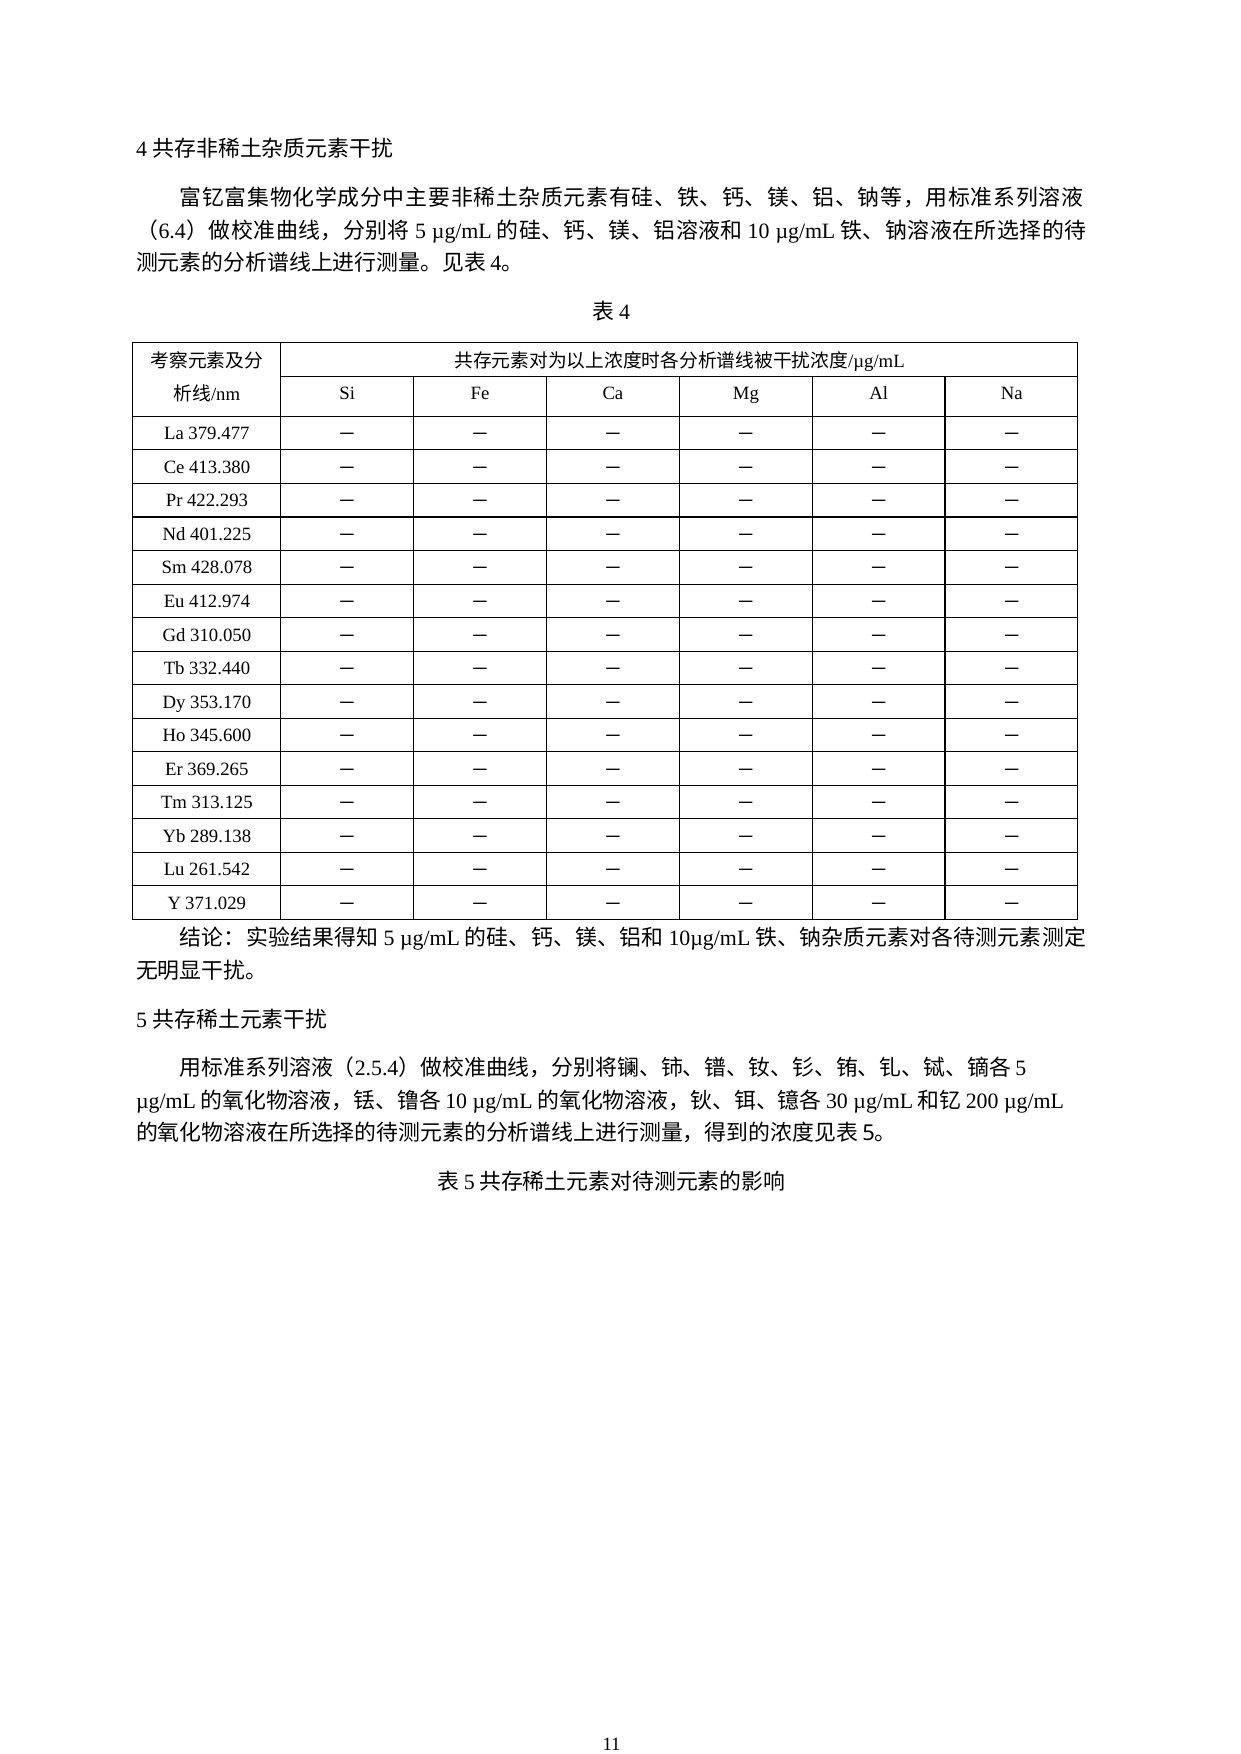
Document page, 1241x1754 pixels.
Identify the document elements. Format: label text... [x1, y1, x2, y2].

table_cell ─ [281, 585, 413, 617]
table_cell ─ [946, 450, 1077, 483]
table_cell ─ [414, 450, 546, 483]
table_cell ─ [680, 752, 812, 785]
table_cell ─ [281, 853, 413, 885]
table_cell ─ [680, 652, 812, 684]
table_cell ─ [281, 450, 413, 483]
table_cell ─ [680, 786, 812, 818]
table_cell ─ [813, 618, 944, 651]
table_cell Ce 413.380 [133, 450, 280, 483]
table_cell ─ [813, 551, 944, 583]
table_cell ─ [281, 551, 413, 583]
table_cell Er 369.265 [133, 752, 280, 785]
table_cell Mg [680, 377, 812, 416]
text 表4 [136, 293, 1087, 326]
table_cell ─ [414, 752, 546, 785]
table_cell ─ [547, 450, 679, 483]
table_cell ─ [946, 551, 1077, 583]
table_cell ─ [414, 719, 546, 751]
table_cell ─ [414, 484, 546, 516]
table_cell ─ [680, 618, 812, 651]
table_cell ─ [281, 484, 413, 516]
table_cell ─ [414, 819, 546, 852]
table_cell ─ [946, 518, 1077, 550]
table_cell Y 371.029 [133, 886, 280, 919]
table_cell Nd 401.225 [133, 518, 280, 550]
table_cell ─ [680, 853, 812, 885]
table_cell ─ [813, 786, 944, 818]
table_cell ─ [946, 417, 1077, 449]
table_cell ─ [813, 652, 944, 684]
table_cell Yb 289.138 [133, 819, 280, 852]
table_cell ─ [680, 417, 812, 449]
table_cell ─ [414, 652, 546, 684]
text 表5共存稀土元素对待测元素的影响 [136, 1164, 1087, 1196]
table_header 共存元素对为以上浓度时各分析谱线被干扰浓度/µg/mL [281, 343, 1077, 376]
table_cell ─ [547, 417, 679, 449]
table_cell Ho 345.600 [133, 719, 280, 751]
table_cell ─ [414, 417, 546, 449]
table_cell Si [281, 377, 413, 416]
table_cell ─ [680, 685, 812, 718]
table_cell ─ [281, 819, 413, 852]
table_cell ─ [946, 819, 1077, 852]
table_cell ─ [680, 585, 812, 617]
table_cell Sm 428.078 [133, 551, 280, 583]
table_cell ─ [281, 417, 413, 449]
table_cell ─ [946, 484, 1077, 516]
table_cell ─ [547, 484, 679, 516]
text 5 共存稀土元素干扰 [136, 1001, 1087, 1034]
table_cell ─ [946, 618, 1077, 651]
table_cell ─ [946, 652, 1077, 684]
table_cell ─ [813, 886, 944, 919]
table_cell ─ [813, 518, 944, 550]
table_cell ─ [281, 518, 413, 550]
table_cell Dy 353.170 [133, 685, 280, 718]
table_cell ─ [680, 719, 812, 751]
table_cell ─ [414, 518, 546, 550]
table_cell ─ [813, 752, 944, 785]
text 富钇富集物化学成分中主要非稀土杂质元素有硅、铁、钙、镁、铝、钠等，用标准系列溶液（6.4）做校准曲线，分别将5 µg/mL的硅、钙、镁、铝溶液和10 µg/mL铁、钠溶液在所选择的待测元素的分析谱线上进行测量。见表4。 [136, 180, 1087, 277]
table_cell ─ [414, 853, 546, 885]
table_cell ─ [281, 752, 413, 785]
text 结论：实验结果得知5 µg/mL的硅、钙、镁、铝和10µg/mL铁、钠杂质元素对各待测元素测定无明显干扰。 [136, 920, 1087, 985]
table_cell ─ [414, 886, 546, 919]
table_cell ─ [547, 685, 679, 718]
table_cell ─ [946, 585, 1077, 617]
table_cell ─ [414, 551, 546, 583]
table_cell ─ [680, 819, 812, 852]
table_cell Lu 261.542 [133, 853, 280, 885]
table_cell ─ [547, 786, 679, 818]
table_cell Gd 310.050 [133, 618, 280, 651]
table_cell ─ [547, 518, 679, 550]
table_cell ─ [813, 585, 944, 617]
table_cell ─ [547, 652, 679, 684]
table_cell ─ [946, 719, 1077, 751]
table_cell ─ [813, 853, 944, 885]
table_cell ─ [813, 484, 944, 516]
table_cell ─ [813, 719, 944, 751]
table_header 考察元素及分析线/nm [133, 343, 280, 416]
table_cell ─ [281, 685, 413, 718]
table_cell ─ [547, 752, 679, 785]
table_cell ─ [414, 685, 546, 718]
table_cell Na [946, 377, 1077, 416]
table_cell ─ [946, 685, 1077, 718]
table_cell Pr 422.293 [133, 484, 280, 516]
text 4 共存非稀土杂质元素干扰 [136, 131, 1087, 163]
table_cell ─ [547, 618, 679, 651]
table_cell ─ [946, 886, 1077, 919]
table_cell ─ [813, 685, 944, 718]
table_cell ─ [680, 518, 812, 550]
table_cell Tb 332.440 [133, 652, 280, 684]
table_cell ─ [414, 585, 546, 617]
table_cell ─ [946, 786, 1077, 818]
table_cell ─ [547, 719, 679, 751]
table_cell ─ [547, 585, 679, 617]
table_cell Eu 412.974 [133, 585, 280, 617]
table_cell ─ [680, 886, 812, 919]
table_cell ─ [281, 652, 413, 684]
table_cell Ca [547, 377, 679, 416]
table_cell ─ [813, 417, 944, 449]
table_cell ─ [547, 819, 679, 852]
text 用标准系列溶液（2.5.4）做校准曲线，分别将镧、铈、镨、钕、钐、铕、钆、铽、镝各5 µg/mL的氧化物溶液，铥、镥各10 µg/mL的氧化物溶液，钬、铒、镱各30 µg/mL和钇200 µg/mL的氧化物溶液在所选择的待测元素的分析谱线上进行测量，得到的浓度见表5。 [136, 1050, 1087, 1147]
table_cell ─ [547, 886, 679, 919]
table_cell ─ [281, 786, 413, 818]
table_cell ─ [281, 618, 413, 651]
table_cell ─ [547, 551, 679, 583]
table_cell ─ [680, 450, 812, 483]
table_cell ─ [813, 450, 944, 483]
table_cell ─ [813, 819, 944, 852]
table_cell La 379.477 [133, 417, 280, 449]
table_cell ─ [414, 786, 546, 818]
table_cell ─ [680, 551, 812, 583]
table_cell ─ [414, 618, 546, 651]
table_cell ─ [946, 853, 1077, 885]
table_cell Tm 313.125 [133, 786, 280, 818]
table_cell ─ [946, 752, 1077, 785]
table_cell Fe [414, 377, 546, 416]
table_cell ─ [680, 484, 812, 516]
table_cell ─ [547, 853, 679, 885]
table_cell ─ [281, 719, 413, 751]
table_cell ─ [281, 886, 413, 919]
table_cell Al [813, 377, 944, 416]
